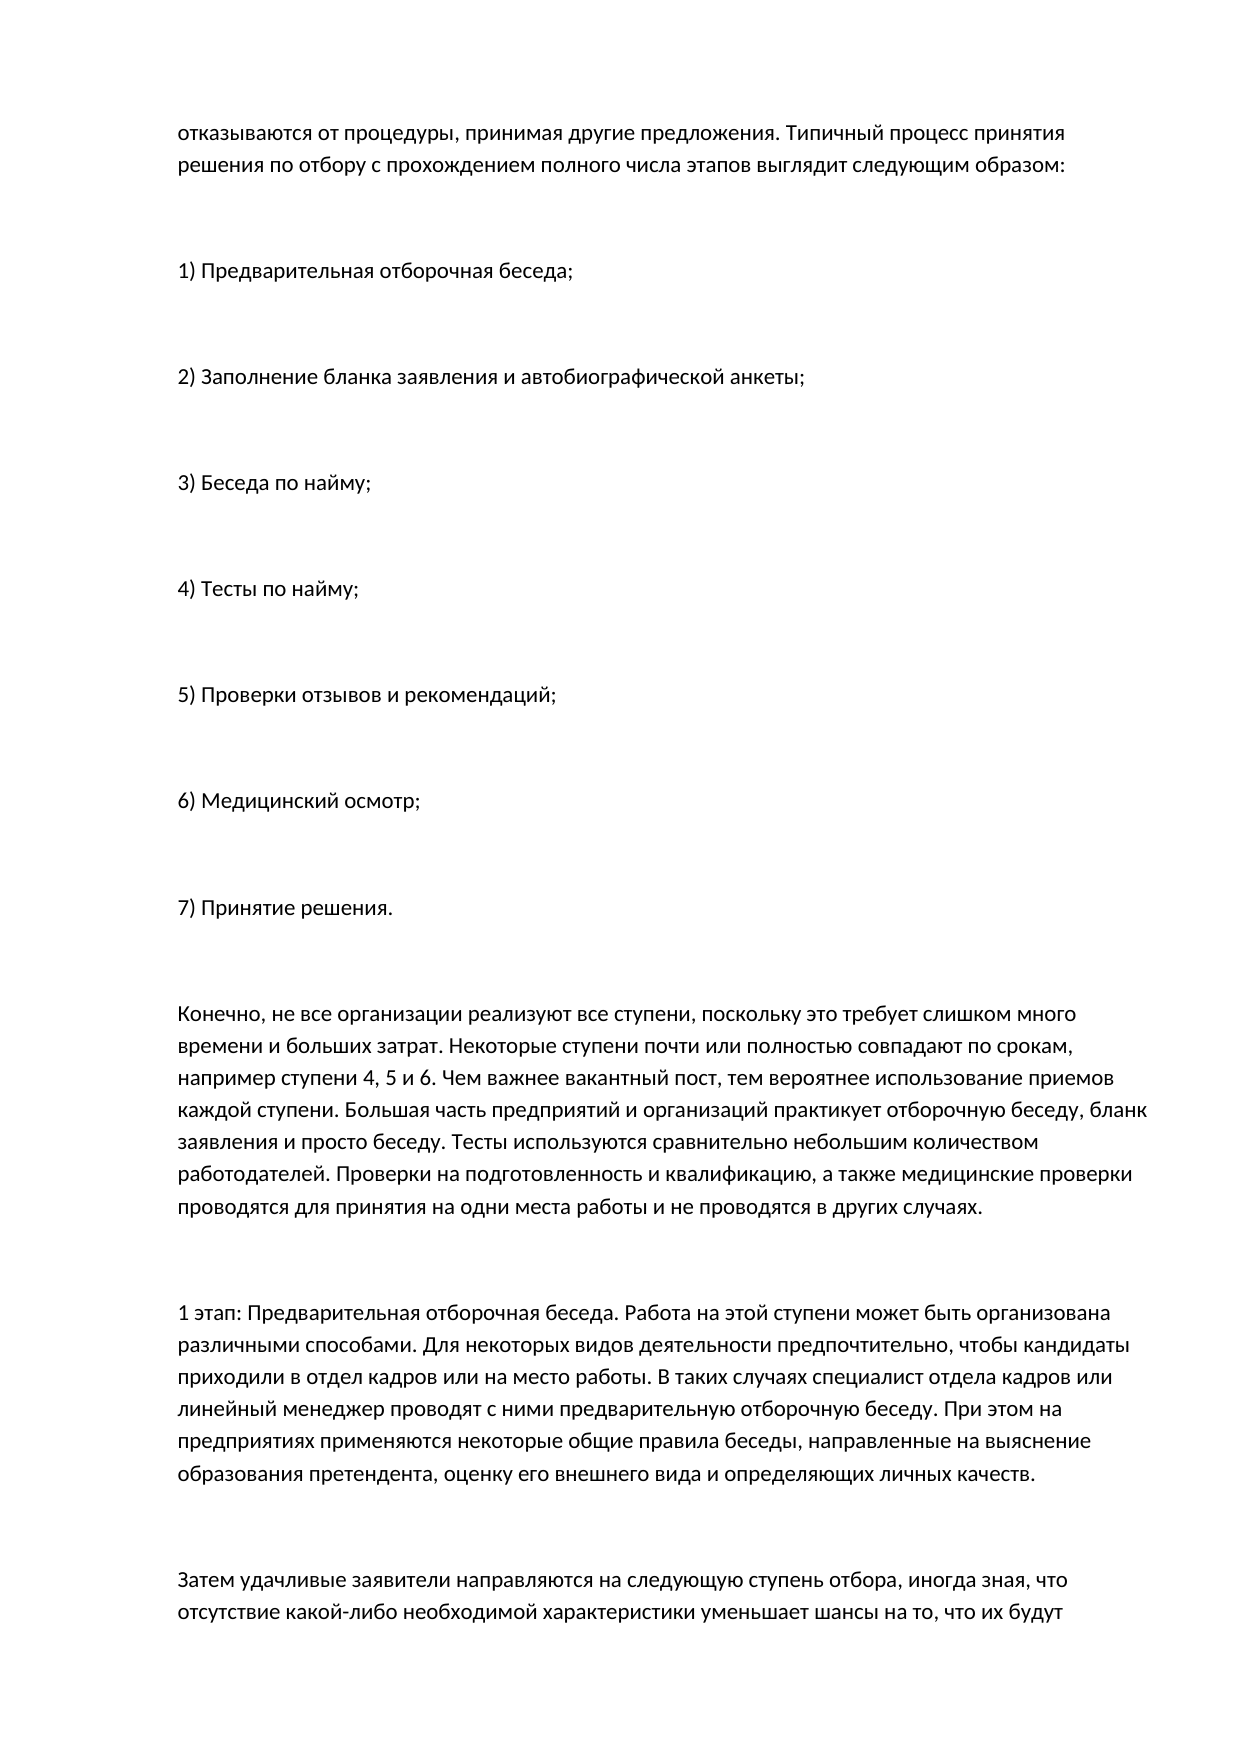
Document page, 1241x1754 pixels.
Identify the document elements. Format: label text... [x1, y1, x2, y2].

text 2) Заполнение бланка заявления и автобиографической анкеты; [177, 362, 1152, 390]
text 4) Тесты по найму; [177, 574, 1152, 602]
text 1 этап: Предварительная отборочная беседа. Работа на этой ступени может быть организована различными способами. Для некоторых видов деятельности предпочтительно, чтобы кандидаты приходили в отдел кадров или на место работы. В таких случаях специалист отдела кадров или линейный менеджер проводят с ними предварительную отборочную беседу. При этом на предприятиях применяются некоторые общие правила беседы, направленные на выяснение образования претендента, оценку его внешнего вида и определяющих личных качеств. [177, 1298, 1152, 1487]
text 1) Предварительная отборочная беседа; [177, 256, 1152, 284]
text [177, 118, 1152, 178]
text 7) Принятие решения. [177, 893, 1152, 921]
text 5) Проверки отзывов и рекомендаций; [177, 681, 1152, 708]
text 3) Беседа по найму; [177, 468, 1152, 496]
text Конечно, не все организации реализуют все ступени, поскольку это требует слишком много времени и больших затрат. Некоторые ступени почти или полностью совпадают по срокам, например ступени 4, 5 и 6. Чем важнее вакантный пост, тем вероятнее использование приемов каждой ступени. Большая часть предприятий и организаций практикует отборочную беседу, бланк заявления и просто беседу. Тесты используются сравнительно небольшим количеством работодателей. Проверки на подготовленность и квалификацию, а также медицинские проверки проводятся для принятия на одни места работы и не проводятся в других случаях. [177, 999, 1152, 1220]
text 6) Медицинский осмотр; [177, 787, 1152, 814]
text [177, 1565, 1152, 1625]
